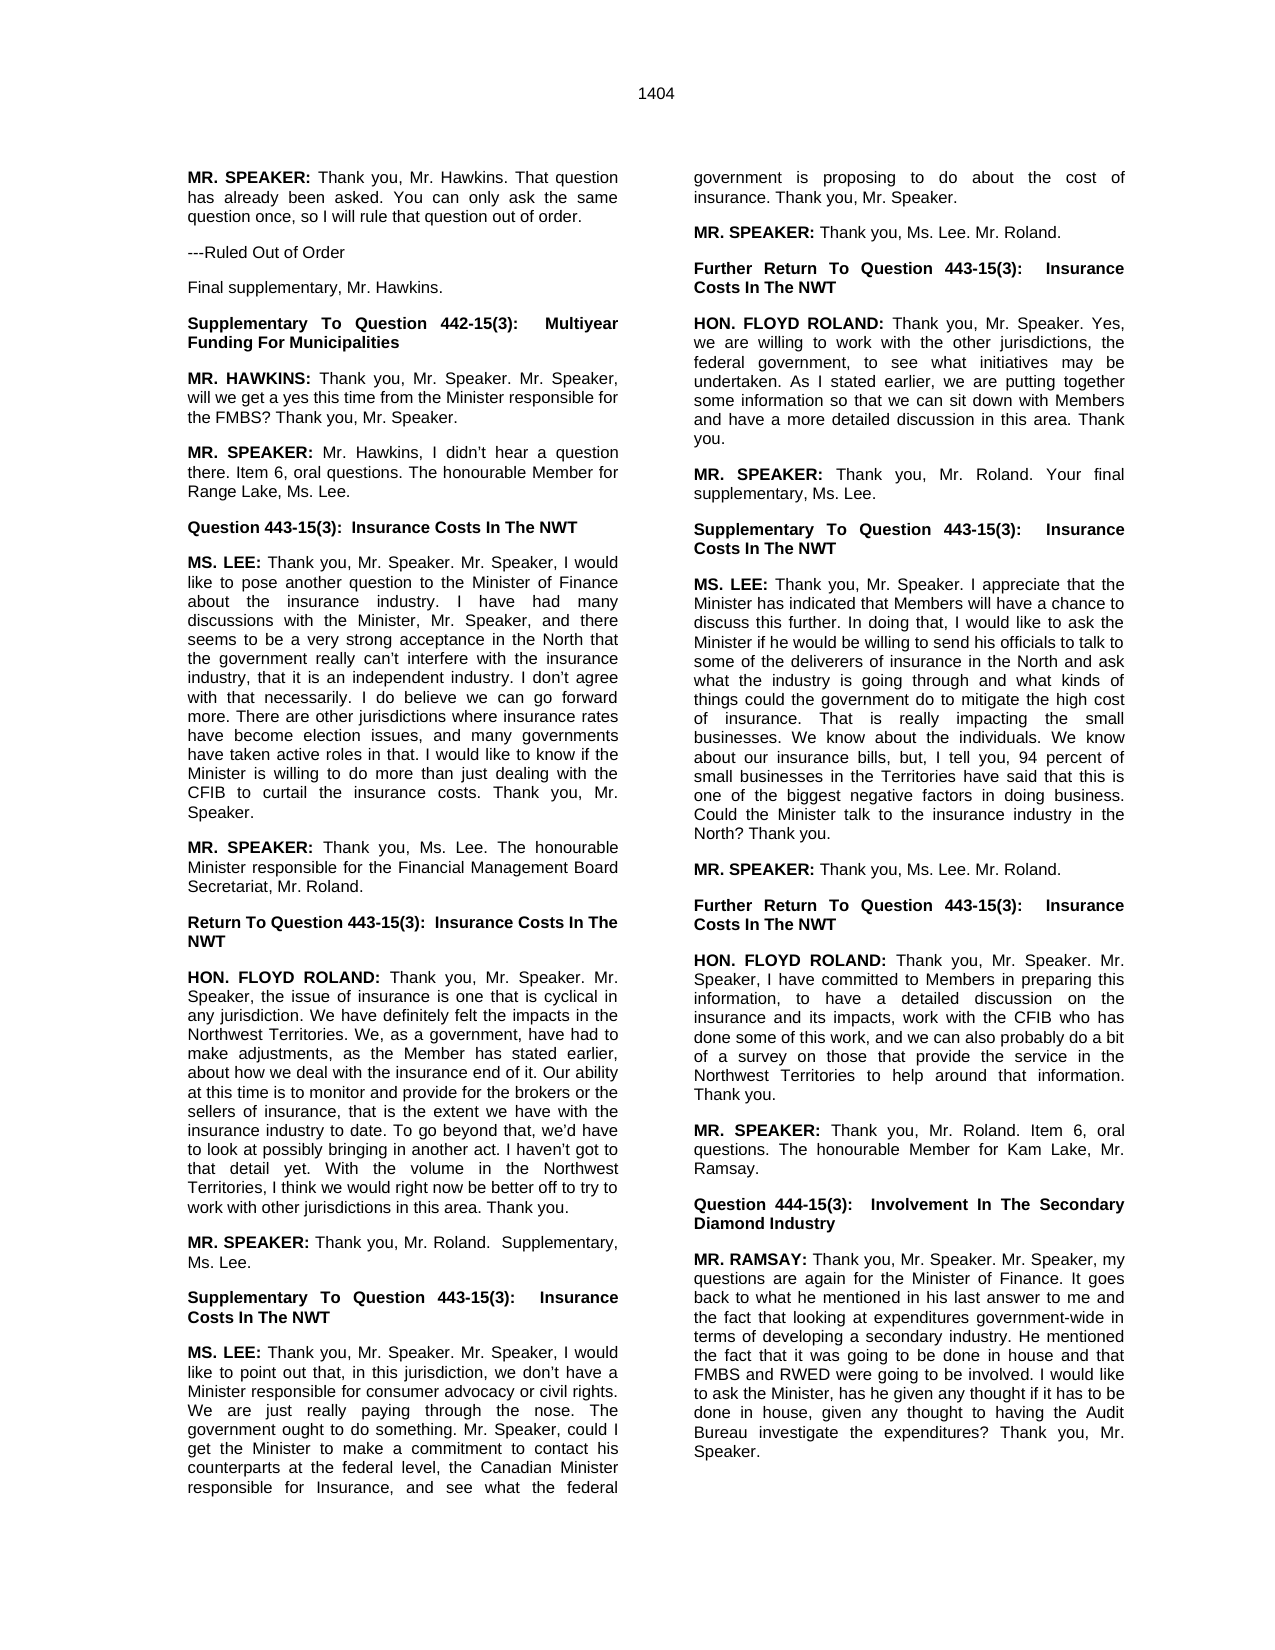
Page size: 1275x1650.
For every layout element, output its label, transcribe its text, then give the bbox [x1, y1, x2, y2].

subtitle Question 444-15(3): Involvement In The Secondary Diamond Industry [694, 1195, 1125, 1233]
subtitle Supplementary To Question 443-15(3): Insurance Costs In The NWT [187, 1288, 619, 1327]
text MS. LEE: Thank you, Mr. Speaker. I appreciate that the Minister has indicated that Members will have a chance to discuss this further. In doing that, I would like to ask the Minister if he would be willing to send his officials to talk to some of the deliverers of insurance in the North and ask what the industry is going through and what kinds of things could the government do to mitigate the high cost of insurance. That is really impacting the small businesses. We know about the individuals. We know about our insurance bills, but, I tell you, 94 percent of small businesses in the Territories have said that this is one of the biggest negative factors in doing business. Could the Minister talk to the insurance industry in the North? Thank you. [694, 575, 1125, 843]
text Final supplementary, Mr. Hawkins. [187, 278, 619, 297]
text MS. LEE: Thank you, Mr. Speaker. Mr. Speaker, I would like to pose another question to the Minister of Finance about the insurance industry. I have had many discussions with the Minister, Mr. Speaker, and there seems to be a very strong acceptance in the North that the government really can’t interfere with the insurance industry, that it is an independent industry. I don’t agree with that necessarily. I do believe we can go forward more. There are other jurisdictions where insurance rates have become election issues, and many governments have taken active roles in that. I would like to know if the Minister is willing to do more than just dealing with the CFIB to curtail the insurance costs. Thank you, Mr. Speaker. [187, 553, 619, 822]
text MR. SPEAKER: Thank you, Mr. Hawkins. That question has already been asked. You can only ask the same question once, so I will rule that question out of order. [187, 168, 619, 226]
text MS. LEE: Thank you, Mr. Speaker. Mr. Speaker, I would like to point out that, in this jurisdiction, we don’t have a Minister responsible for consumer advocacy or civil rights. We are just really paying through the nose. The government ought to do something. Mr. Speaker, could I get the Minister to make a commitment to contact his counterparts at the federal level, the Canadian Minister responsible for Insurance, and see what the federal government is proposing to do about the cost of insurance. Thank you, Mr. Speaker. [187, 1343, 619, 1497]
text HON. FLOYD ROLAND: Thank you, Mr. Speaker. Yes, we are willing to work with the other jurisdictions, the federal government, to see what initiatives may be undertaken. As I stated earlier, we are putting together some information so that we can sit down with Members and have a more detailed discussion in this area. Thank you. [694, 314, 1125, 448]
subtitle Further Return To Question 443-15(3): Insurance Costs In The NWT [694, 896, 1125, 934]
subtitle Return To Question 443-15(3): Insurance Costs In The NWT [187, 912, 619, 951]
text MR. SPEAKER: Mr. Hawkins, I didn’t hear a question there. Item 6, oral questions. The honourable Member for , Ms. Lee. [187, 443, 619, 501]
text MR. SPEAKER: Thank you, Ms. Lee. Mr. Roland. [694, 223, 1125, 242]
text MR. RAMSAY: Thank you, Mr. Speaker. Mr. Speaker, my questions are again for the Minister of Finance. It goes back to what he mentioned in his last answer to me and the fact that looking at expenditures government-wide in terms of developing a secondary industry. He mentioned the fact that it was going to be done in house and that FMBS and RWED were going to be involved. I would like to ask the Minister, has he given any thought if it has to be done in house, given any thought to having the Audit Bureau investigate the expenditures? Thank you, Mr. Speaker. [694, 1250, 1125, 1461]
text HON. FLOYD ROLAND: Thank you, Mr. Speaker. Mr. Speaker, the issue of insurance is one that is cyclical in any jurisdiction. We have definitely felt the impacts in the . We, as a government, have had to make adjustments, as the Member has stated earlier, about how we deal with the insurance end of it. Our ability at this time is to monitor and provide for the brokers or the sellers of insurance, that is the extent we have with the insurance industry to date. To go beyond that, we’d have to look at possibly bringing in another act. I haven’t got to that detail yet. With the volume in the , I think we would right now be better off to try to work with other jurisdictions in this area. Thank you. [187, 967, 619, 1217]
text HON. FLOYD ROLAND: Thank you, Mr. Speaker. Mr. Speaker, I have committed to Members in preparing this information, to have a detailed discussion on the insurance and its impacts, work with the CFIB who has done some of this work, and we can also probably do a bit of a survey on those that provide the service in the to help around that information. Thank you. [694, 951, 1125, 1104]
text MR. SPEAKER: Thank you, Ms. Lee. The honourable Minister responsible for the Financial Management Board Secretariat, Mr. Roland. [187, 838, 619, 896]
subtitle Question 443-15(3): Insurance Costs In The NWT [187, 517, 619, 537]
text ---Ruled Out of Order [187, 242, 619, 262]
subtitle Further Return To Question 443-15(3): Insurance Costs In The NWT [694, 259, 1125, 297]
text MR. SPEAKER: Thank you, Mr. Roland. Your final supplementary, Ms. Lee. [694, 465, 1125, 503]
subtitle Supplementary To Question 443-15(3): Insurance Costs In The NWT [694, 520, 1125, 558]
text MR. SPEAKER: Thank you, Mr. Roland. Supplementary, Ms. Lee. [187, 1233, 619, 1272]
text MR. SPEAKER: Thank you, Mr. Roland. Item 6, oral questions. The honourable Member for , Mr. Ramsay. [694, 1121, 1125, 1178]
text MR. HAWKINS: Thank you, Mr. Speaker. Mr. Speaker, will we get a yes this time from the Minister responsible for the FMBS? Thank you, Mr. Speaker. [187, 369, 619, 427]
subtitle Supplementary To Question 442-15(3): Multiyear Funding For Municipalities [187, 314, 619, 352]
text MR. SPEAKER: Thank you, Ms. Lee. Mr. Roland. [694, 860, 1125, 879]
